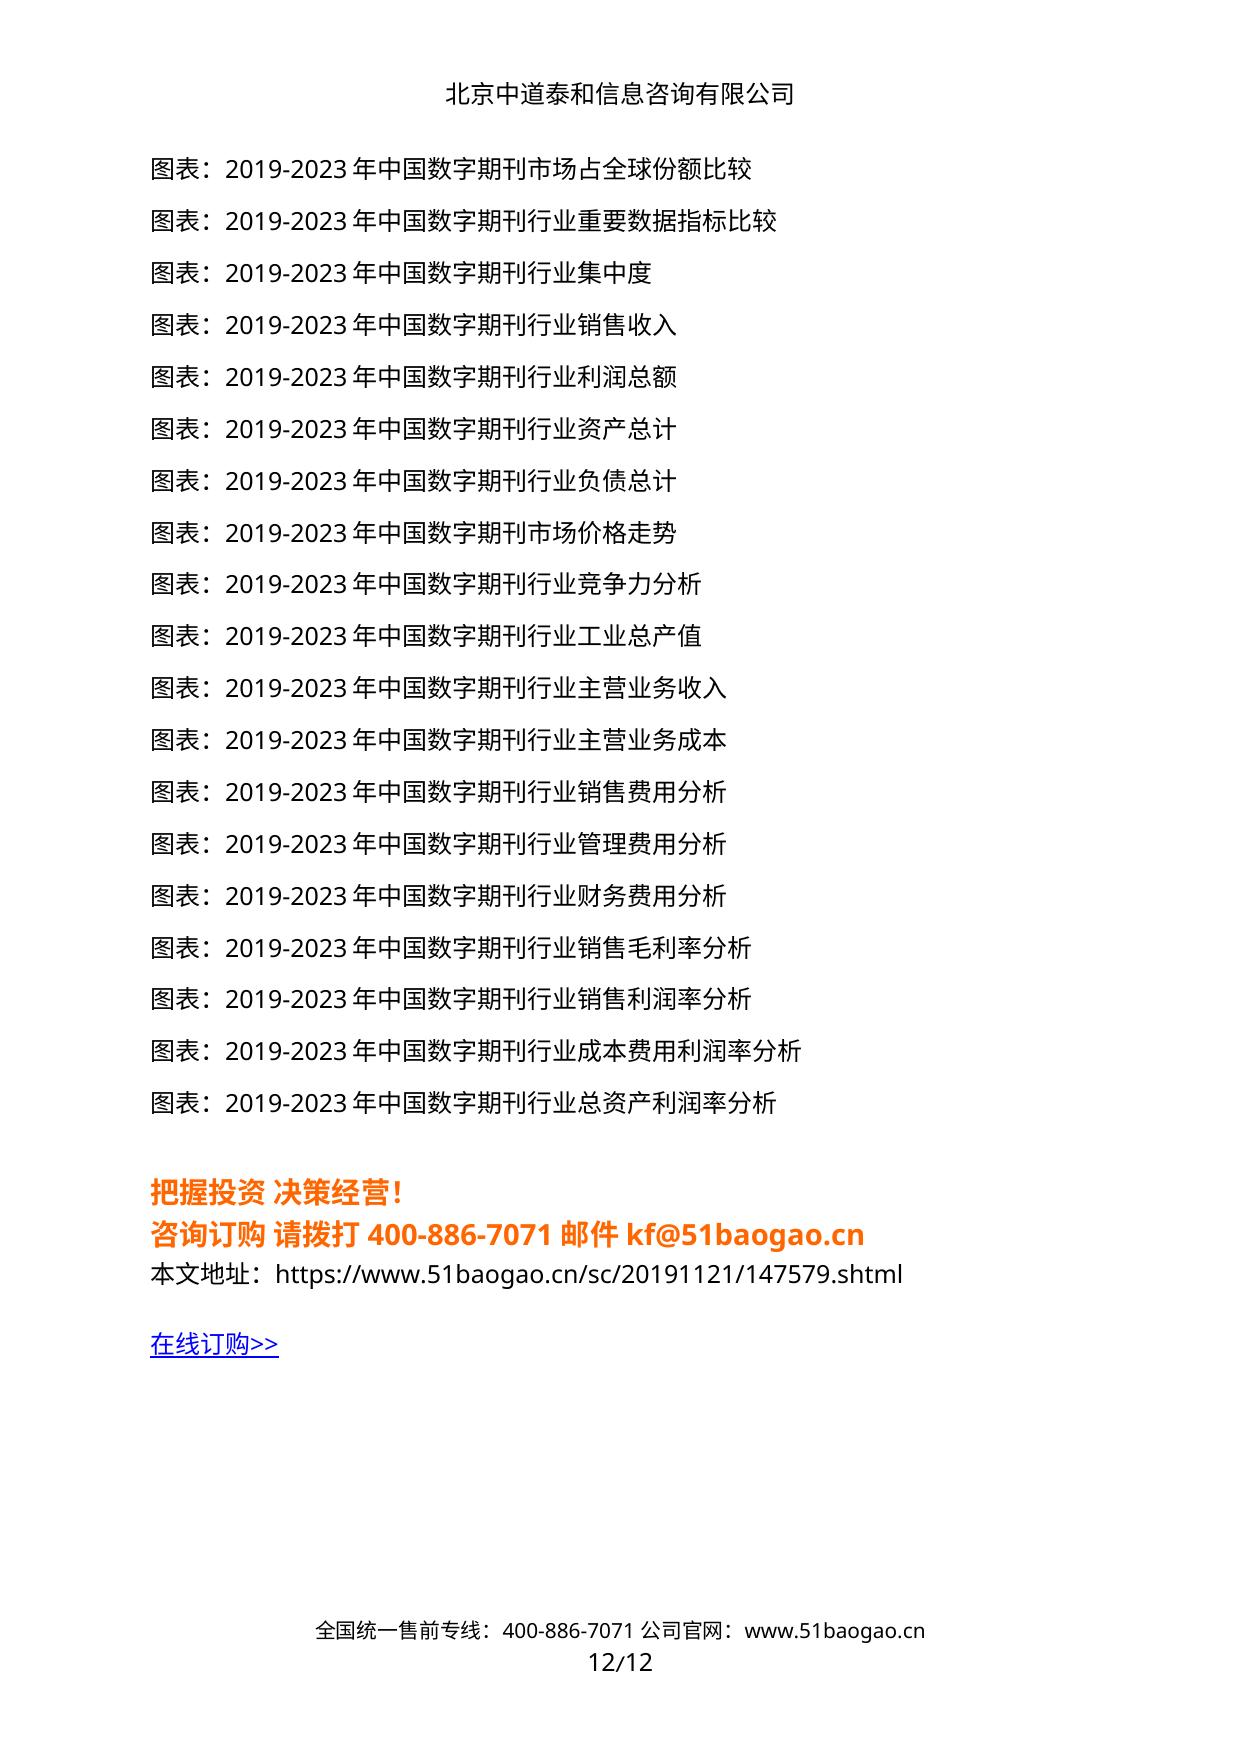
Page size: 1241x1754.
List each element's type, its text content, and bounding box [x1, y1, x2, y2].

text 在线订购>> [150, 1291, 1090, 1361]
text 图表：2019-2023年中国数字期刊行业主营业务成本 [150, 721, 1090, 757]
text 图表：2019-2023年中国数字期刊行业工业总产值 [150, 617, 1090, 653]
text 把握投资 决策经营！咨询订购 请拨打 400-886-7071 邮件 kf@51baogao.cn本文地址：https://www.51baogao.cn/sc/20191121/147579.shtml [150, 1136, 1090, 1291]
text 图表：2019-2023年中国数字期刊市场价格走势 [150, 513, 1090, 549]
text 图表：2019-2023年中国数字期刊行业财务费用分析 [150, 876, 1090, 912]
text 图表：2019-2023年中国数字期刊行业成本费用利润率分析 [150, 1032, 1090, 1068]
text 图表：2019-2023年中国数字期刊行业资产总计 [150, 409, 1090, 446]
text 图表：2019-2023年中国数字期刊行业管理费用分析 [150, 824, 1090, 861]
text 图表：2019-2023年中国数字期刊行业竞争力分析 [150, 565, 1090, 601]
text 图表：2019-2023年中国数字期刊行业负债总计 [150, 461, 1090, 497]
text 图表：2019-2023年中国数字期刊市场占全球份额比较 [150, 150, 1090, 186]
text 图表：2019-2023年中国数字期刊行业销售收入 [150, 306, 1090, 342]
text 图表：2019-2023年中国数字期刊行业总资产利润率分析 [150, 1084, 1090, 1120]
text 图表：2019-2023年中国数字期刊行业利润总额 [150, 357, 1090, 394]
text 图表：2019-2023年中国数字期刊行业销售毛利率分析 [150, 928, 1090, 964]
text 图表：2019-2023年中国数字期刊行业销售费用分析 [150, 772, 1090, 809]
text 图表：2019-2023年中国数字期刊行业主营业务收入 [150, 669, 1090, 705]
text 图表：2019-2023年中国数字期刊行业重要数据指标比较 [150, 202, 1090, 238]
text 图表：2019-2023年中国数字期刊行业销售利润率分析 [150, 980, 1090, 1016]
text 图表：2019-2023年中国数字期刊行业集中度 [150, 254, 1090, 290]
